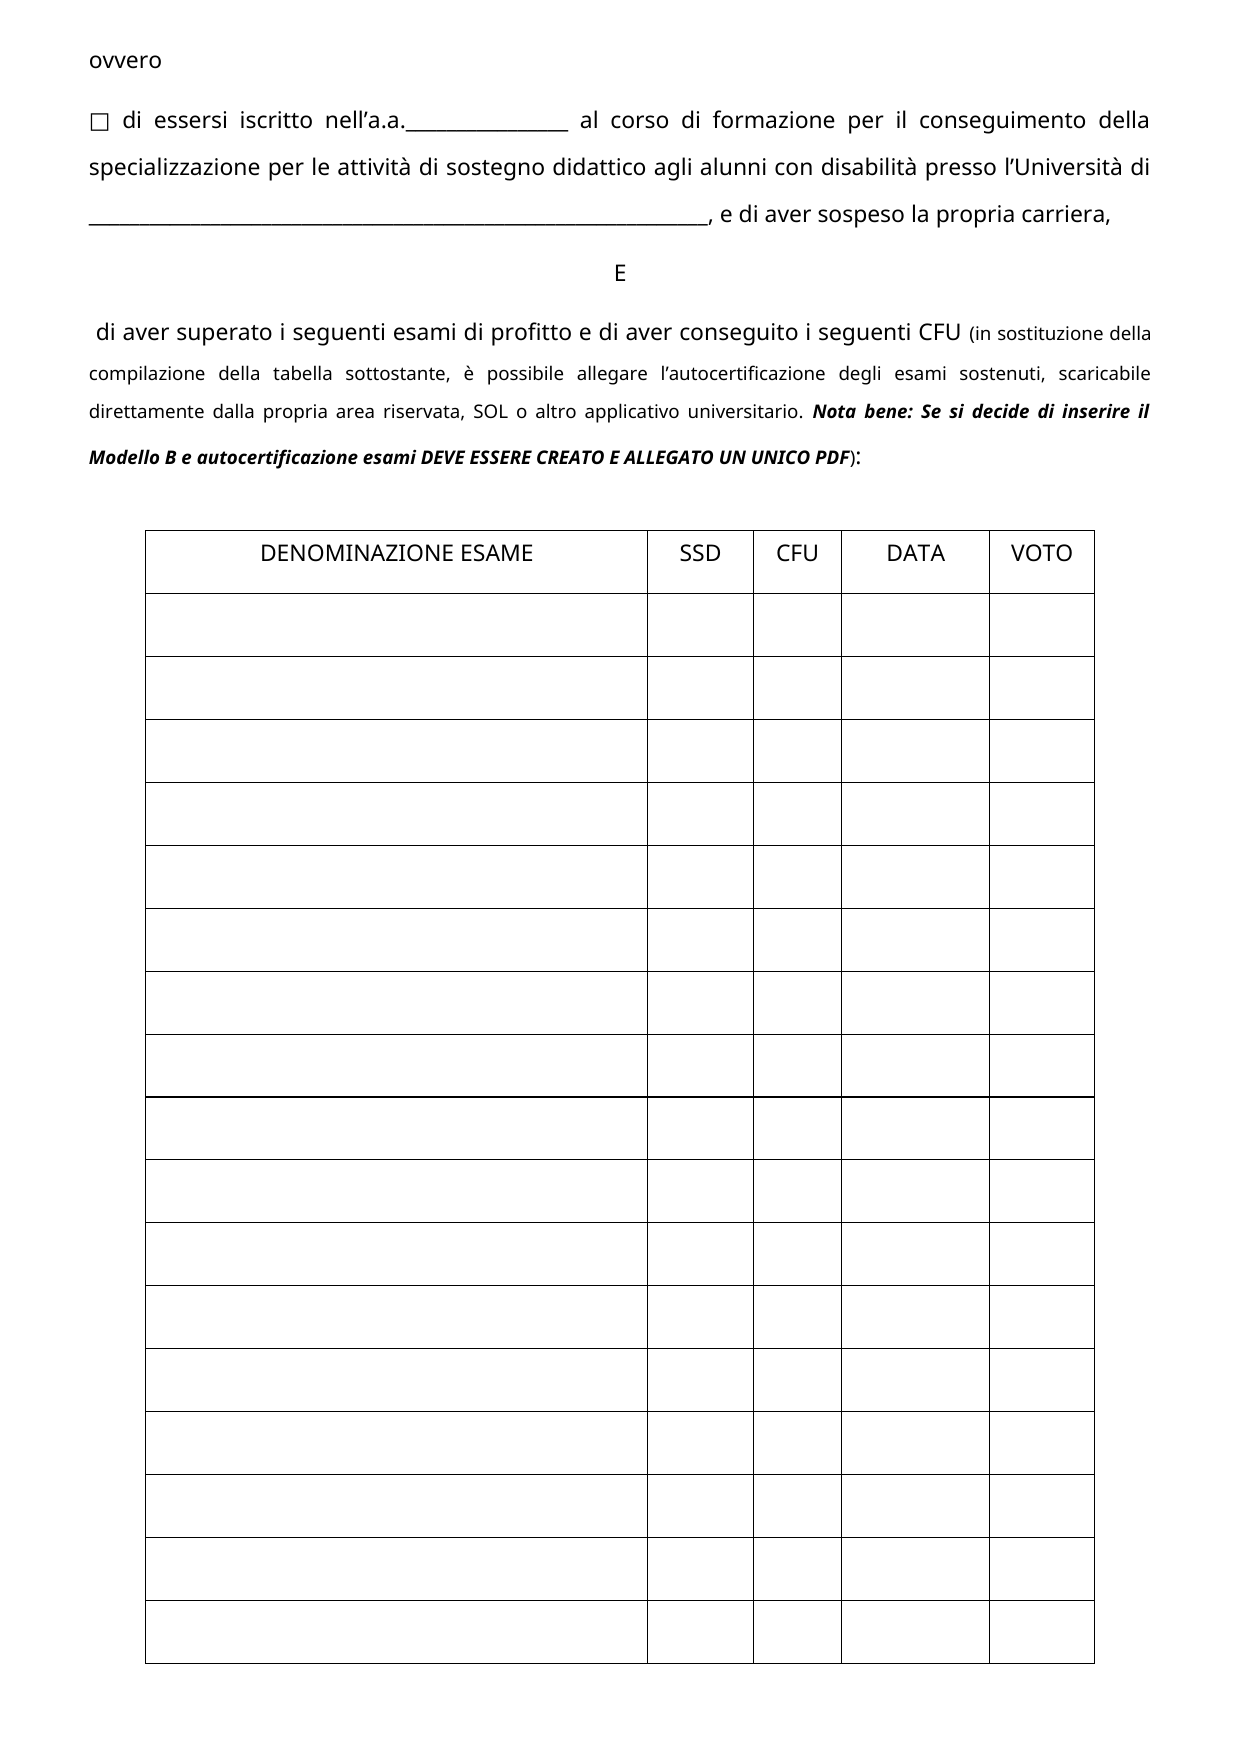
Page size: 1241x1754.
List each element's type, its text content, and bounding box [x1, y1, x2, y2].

table_header CFU [754, 531, 841, 593]
table_cell [990, 594, 1094, 656]
table_cell [990, 1160, 1094, 1222]
table_cell [990, 1035, 1094, 1096]
table_cell [648, 1538, 753, 1600]
table_cell [990, 909, 1094, 971]
table_cell [990, 783, 1094, 845]
text ovvero [89, 44, 1152, 76]
table_cell [146, 1035, 647, 1096]
table_cell [754, 657, 841, 719]
table_cell [146, 720, 647, 782]
table_cell [990, 1412, 1094, 1474]
table_cell [648, 1601, 753, 1663]
table_cell [842, 846, 989, 908]
table_cell [146, 1601, 647, 1663]
table_cell [648, 720, 753, 782]
table_cell [648, 846, 753, 908]
table_cell [990, 1098, 1094, 1159]
table_header SSD [648, 531, 753, 593]
table_cell [146, 1412, 647, 1474]
table_cell [990, 720, 1094, 782]
table_cell [842, 783, 989, 845]
table_cell [648, 657, 753, 719]
table_cell [754, 846, 841, 908]
table_cell [990, 1475, 1094, 1537]
table_cell [990, 1601, 1094, 1663]
table_cell [754, 1538, 841, 1600]
table_cell [754, 594, 841, 656]
table_cell [842, 1098, 989, 1159]
table_cell [648, 1098, 753, 1159]
table_cell [842, 1538, 989, 1600]
table_cell [146, 1475, 647, 1537]
table_cell [990, 1286, 1094, 1348]
text E [89, 257, 1152, 288]
table_cell [146, 657, 647, 719]
table_cell [648, 909, 753, 971]
table_cell [842, 720, 989, 782]
table_header VOTO [990, 531, 1094, 593]
table_cell [754, 783, 841, 845]
table_cell [146, 1286, 647, 1348]
table_cell [648, 1223, 753, 1285]
table_cell [648, 783, 753, 845]
table_cell [146, 909, 647, 971]
table_cell [842, 1601, 989, 1663]
table_cell [146, 1223, 647, 1285]
table_cell [842, 909, 989, 971]
table_cell [648, 594, 753, 656]
table_cell [754, 972, 841, 1033]
table_cell [990, 1223, 1094, 1285]
table_cell [842, 594, 989, 656]
table_cell [146, 846, 647, 908]
table_cell [842, 657, 989, 719]
table_cell [990, 846, 1094, 908]
table_cell [648, 1349, 753, 1411]
table_cell [990, 972, 1094, 1033]
table_cell [754, 1035, 841, 1096]
table_cell [648, 1035, 753, 1096]
table_cell [990, 1538, 1094, 1600]
table_cell [146, 1538, 647, 1600]
table_cell [754, 1601, 841, 1663]
table_cell [842, 1223, 989, 1285]
table_cell [842, 1349, 989, 1411]
table_cell [842, 1035, 989, 1096]
table_cell [842, 1286, 989, 1348]
table_cell [754, 720, 841, 782]
table_cell [842, 972, 989, 1033]
table_cell [146, 1349, 647, 1411]
table_cell [146, 594, 647, 656]
table_cell [842, 1412, 989, 1474]
table_cell [754, 1412, 841, 1474]
table_header DENOMINAZIONE ESAME [146, 531, 647, 593]
table_cell [754, 1475, 841, 1537]
table_cell [146, 1160, 647, 1222]
table_header DATA [842, 531, 989, 593]
table_cell [990, 1349, 1094, 1411]
table_cell [842, 1475, 989, 1537]
table_cell [648, 1412, 753, 1474]
table_cell [842, 1160, 989, 1222]
table_cell [754, 1223, 841, 1285]
table_cell [754, 909, 841, 971]
table_cell [146, 1098, 647, 1159]
table_cell [146, 783, 647, 845]
table_cell [754, 1160, 841, 1222]
text □ di essersi iscritto nell’a.a.________________ al corso di formazione per il conseguimento della specializzazione per le attività di sostegno didattico agli alunni con disabilità presso l’Università di _____________________________________________________________, e di aver sospeso la propria carriera, [89, 104, 1152, 229]
table_cell [648, 1475, 753, 1537]
table_cell [648, 1286, 753, 1348]
table_cell [648, 972, 753, 1033]
table_cell [754, 1286, 841, 1348]
table_cell [146, 972, 647, 1033]
table_cell [648, 1160, 753, 1222]
table_cell [754, 1349, 841, 1411]
table_cell [754, 1098, 841, 1159]
table_cell [990, 657, 1094, 719]
text di aver superato i seguenti esami di profitto e di aver conseguito i seguenti CFU (in sostituzione della compilazione della tabella sottostante, è possibile allegare l’autocertificazione degli esami sostenuti, scaricabile direttamente dalla propria area riservata, SOL o altro applicativo universitario. Nota bene: Se si decide di inserire il Modello B e autocertificazione esami DEVE ESSERE CREATO E ALLEGATO UN UNICO PDF): [89, 316, 1152, 471]
